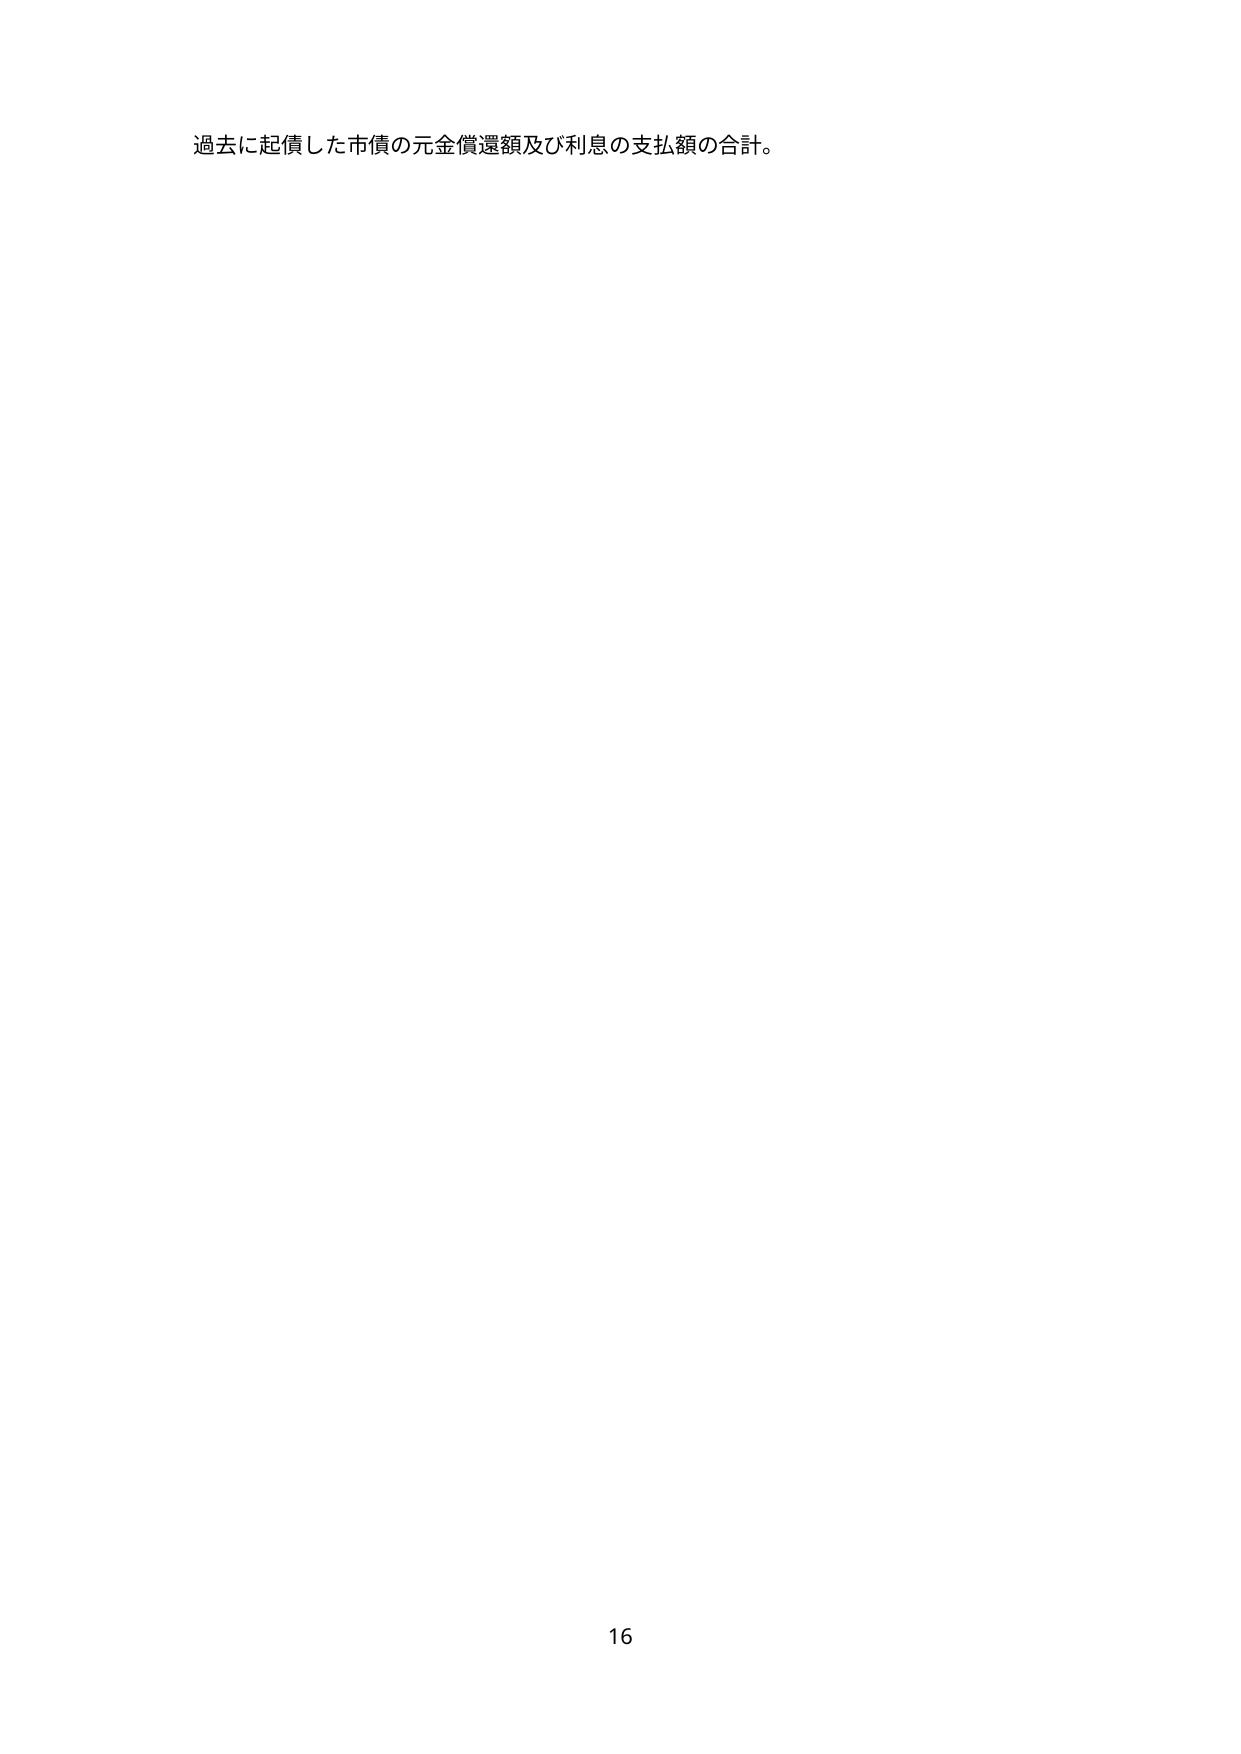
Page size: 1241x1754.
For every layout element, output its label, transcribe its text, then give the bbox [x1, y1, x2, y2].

text 過去に起債した市債の元金償還額及び利息の支払額の合計。 [194, 125, 1090, 163]
